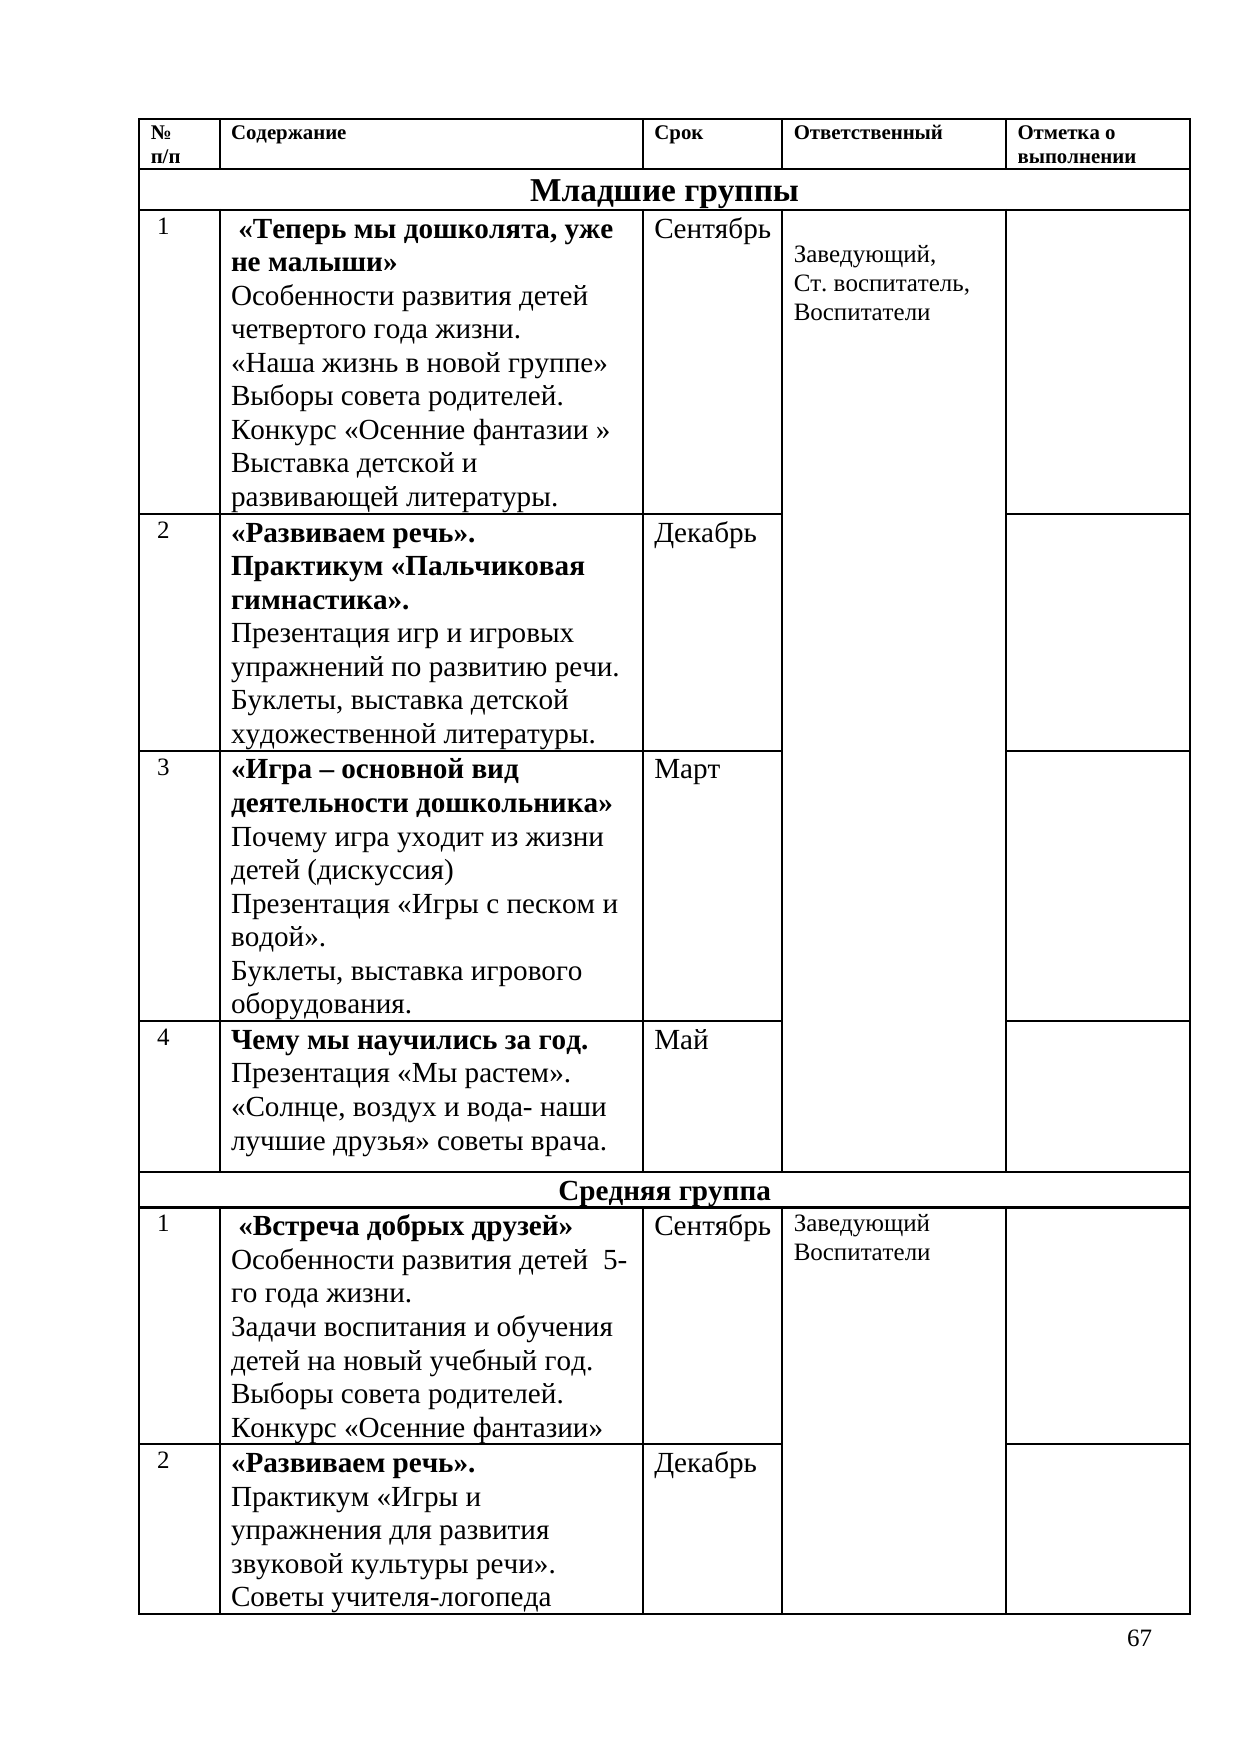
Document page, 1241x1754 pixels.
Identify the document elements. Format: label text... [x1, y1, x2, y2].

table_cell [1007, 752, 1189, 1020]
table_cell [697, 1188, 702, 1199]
table_header Отметка о выполнении [1007, 120, 1189, 168]
table_cell «Игра – основной вид деятельности дошкольника» Почему игра уходит из жизни детей (дискуссия) Презентация «Игры с песком и водой». Буклеты, выставка игрового оборудования. [221, 752, 642, 1020]
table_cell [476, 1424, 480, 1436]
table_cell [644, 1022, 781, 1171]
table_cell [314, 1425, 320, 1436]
table_cell «Развиваем речь». Практикум «Пальчиковая гимнастика». Презентация игр и игровых упражнений по развитию речи. Буклеты, выставка детской художественной литературы. [221, 515, 642, 749]
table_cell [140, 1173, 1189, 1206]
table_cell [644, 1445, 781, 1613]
table_cell Заведующий, Ст. воспитатель, Воспитатели [783, 211, 1005, 1171]
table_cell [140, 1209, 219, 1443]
table_cell Младшие группы [140, 170, 1189, 209]
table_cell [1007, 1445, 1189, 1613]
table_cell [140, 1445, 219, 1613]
table_header Содержание [221, 120, 642, 168]
table_cell [1007, 211, 1189, 513]
table_cell 1 [140, 211, 219, 513]
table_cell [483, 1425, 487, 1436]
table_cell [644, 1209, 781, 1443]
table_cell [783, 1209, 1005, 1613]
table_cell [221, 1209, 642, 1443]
table_cell Декабрь [644, 515, 781, 749]
table_cell Сентябрь [644, 211, 781, 513]
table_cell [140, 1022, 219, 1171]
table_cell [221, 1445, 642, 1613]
table_header № п/п [140, 120, 219, 168]
table_cell 2 [140, 515, 219, 749]
table_header Срок [644, 120, 781, 168]
table_cell Март [644, 752, 781, 1020]
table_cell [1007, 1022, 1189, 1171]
table_cell 3 [140, 752, 219, 1020]
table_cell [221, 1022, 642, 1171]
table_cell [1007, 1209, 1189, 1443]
table_header Ответственный [783, 120, 1005, 168]
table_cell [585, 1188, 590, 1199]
table_cell [1007, 515, 1189, 749]
table_cell «Теперь мы дошколята, уже не малыши» Особенности развития детей четвертого года жизни. «Наша жизнь в новой группе» Выборы совета родителей. Конкурс «Осенние фантазии » Выставка детской и развивающей литературы. [221, 211, 642, 513]
